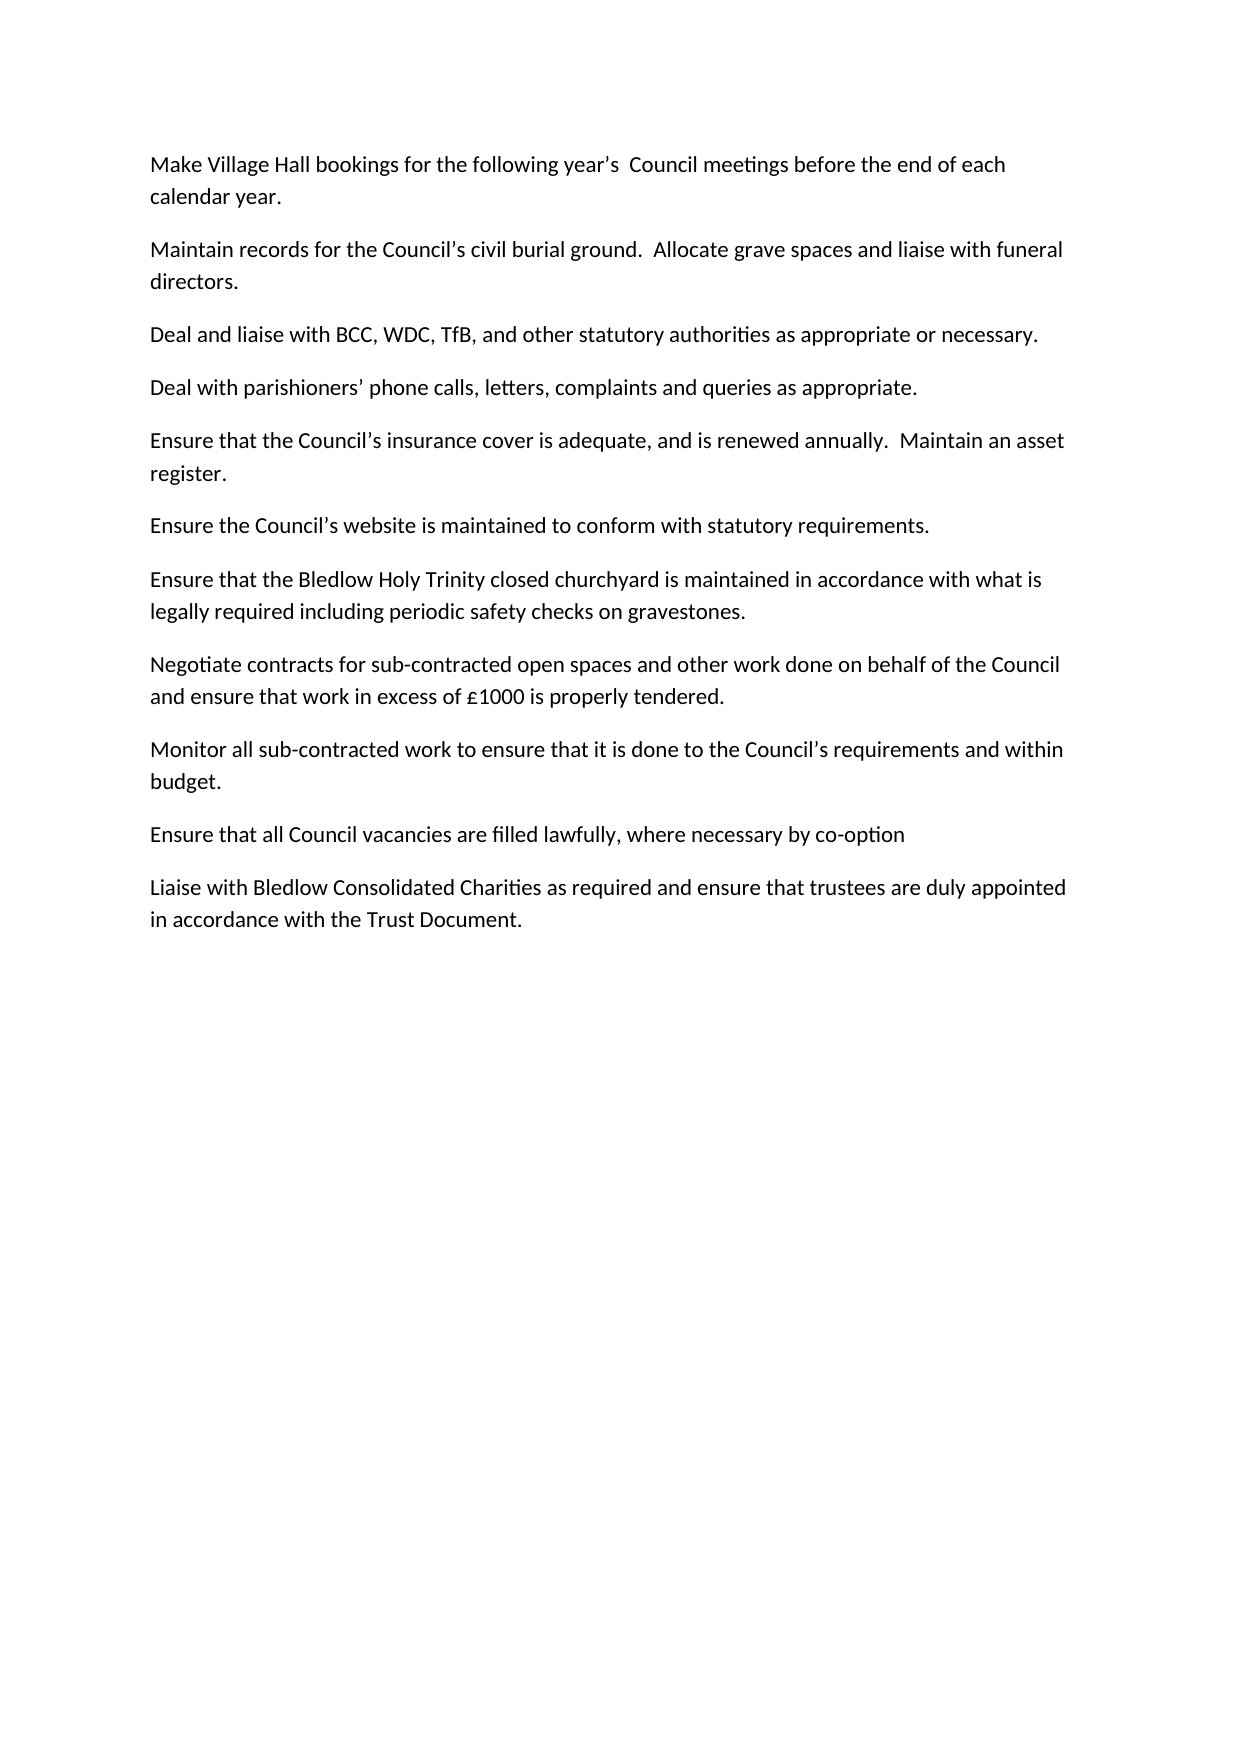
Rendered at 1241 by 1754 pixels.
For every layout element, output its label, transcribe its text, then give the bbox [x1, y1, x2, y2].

text Ensure that all Council vacancies are filled lawfully, where necessary by co-option [150, 820, 1090, 848]
text Make Village Hall bookings for the following year’s Council meetings before the end of each calendar year. [150, 150, 1090, 210]
text Maintain records for the Council’s civil burial ground. Allocate grave spaces and liaise with funeral directors. [150, 235, 1090, 295]
text Deal with parishioners’ phone calls, letters, complaints and queries as appropriate. [150, 373, 1090, 401]
text Liaise with Bledlow Consolidated Charities as required and ensure that trustees are duly appointed in accordance with the Trust Document. [150, 873, 1090, 933]
text Monitor all sub-contracted work to ensure that it is done to the Council’s requirements and within budget. [150, 735, 1090, 795]
text Negotiate contracts for sub-contracted open spaces and other work done on behalf of the Council and ensure that work in excess of £1000 is properly tendered. [150, 650, 1090, 710]
text Ensure that the Bledlow Holy Trinity closed churchyard is maintained in accordance with what is legally required including periodic safety checks on gravestones. [150, 565, 1090, 625]
text Ensure that the Council’s insurance cover is adequate, and is renewed annually. Maintain an asset register. [150, 426, 1090, 487]
text Ensure the Council’s website is maintained to conform with statutory requirements. [150, 512, 1090, 540]
text Deal and liaise with BCC, WDC, TfB, and other statutory authorities as appropriate or necessary. [150, 320, 1090, 348]
